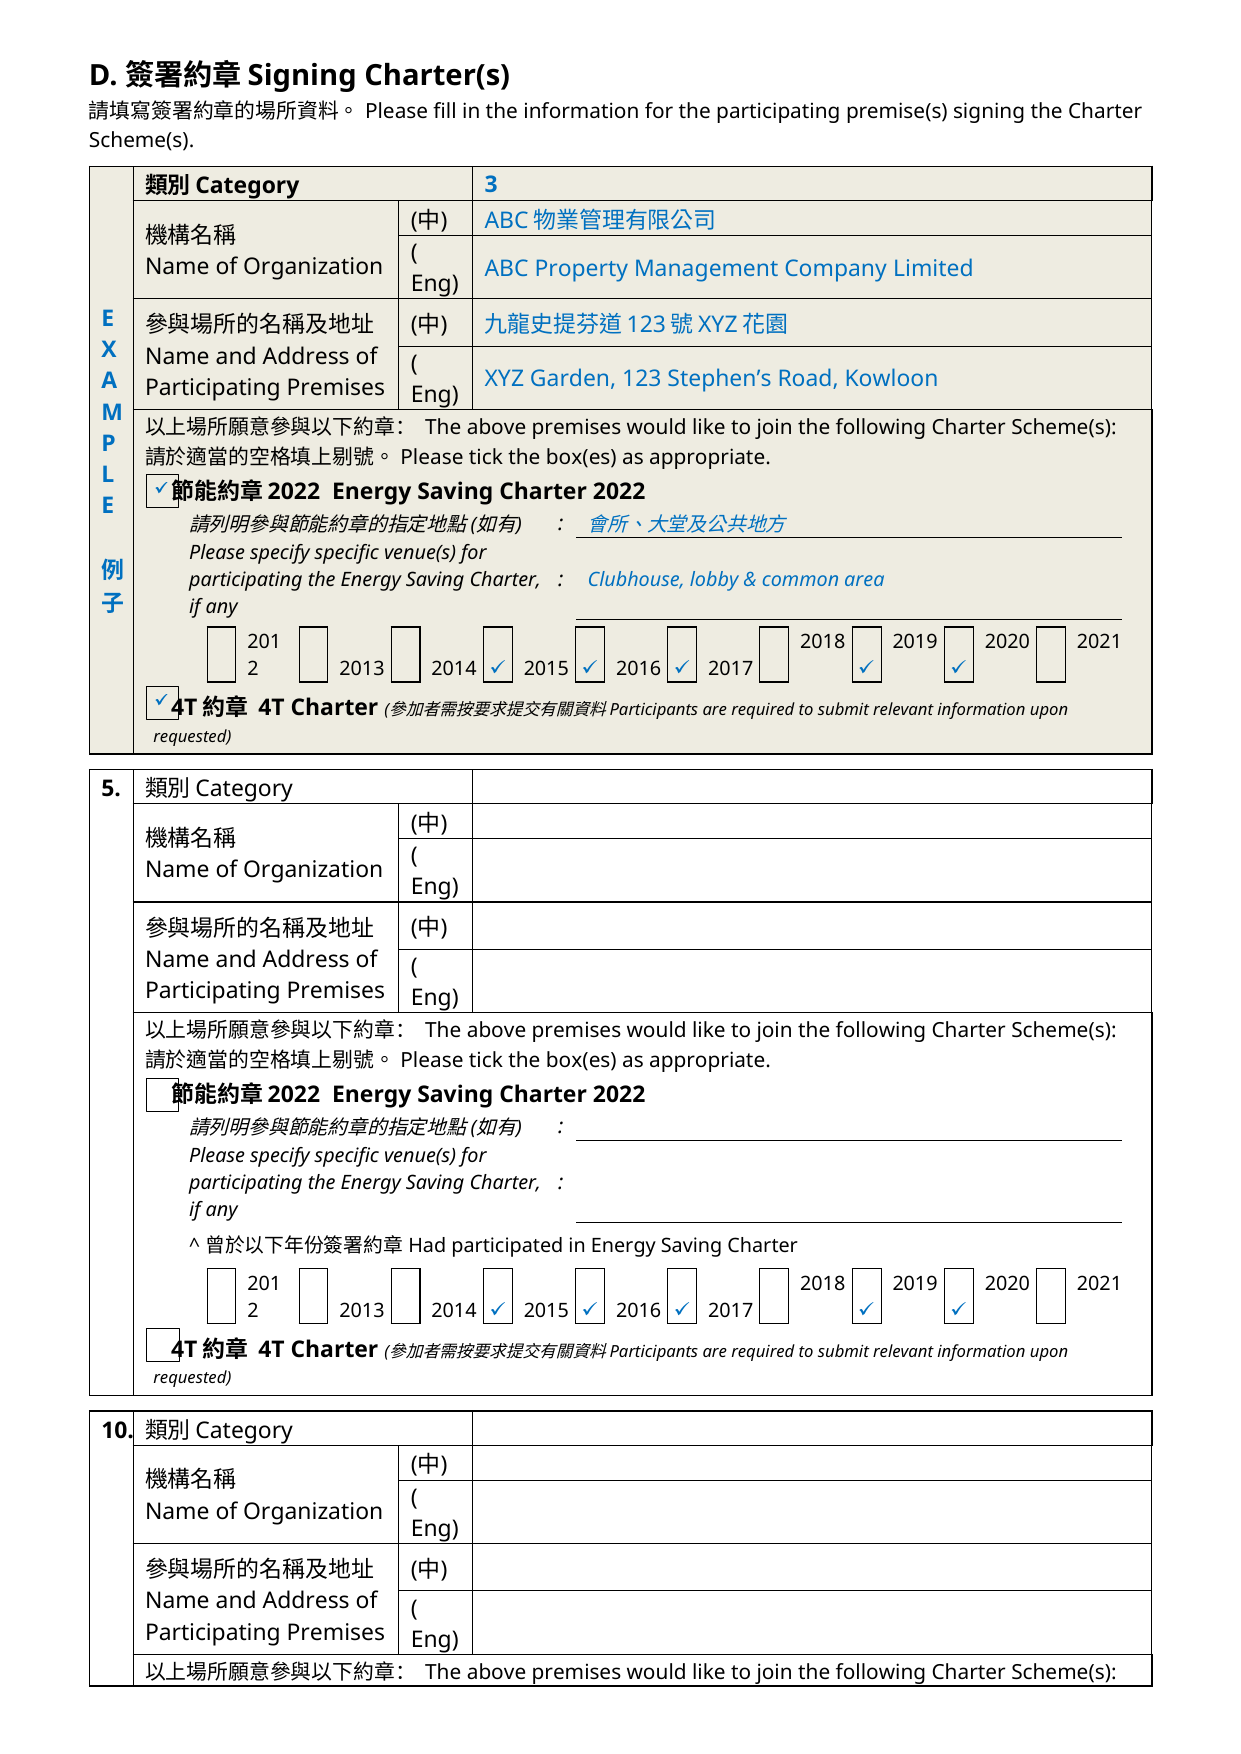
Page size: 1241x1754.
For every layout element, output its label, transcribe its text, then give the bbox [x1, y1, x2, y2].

table_header 類別Category [134, 167, 472, 200]
table_cell [473, 1481, 1151, 1543]
table_header 類別Category [134, 1412, 472, 1445]
table_cell [473, 1544, 1151, 1590]
table_cell (Eng) [399, 839, 472, 901]
table_cell [473, 1446, 1151, 1479]
table_cell 參與場所的名稱及地址 Name and Address of Participating Premises [134, 299, 398, 409]
table_cell [473, 804, 1151, 838]
table_cell 參與場所的名稱及地址 Name and Address of Participating Premises [134, 1544, 398, 1654]
table_cell (Eng) [399, 950, 472, 1012]
table_cell (中) [399, 903, 472, 949]
table_header 3 [473, 167, 1151, 200]
table_cell XYZ Garden, 123 Stephen’s Road, Kowloon [473, 347, 1151, 409]
table_cell (中) [399, 299, 472, 346]
table_cell [473, 950, 1151, 1012]
table_cell (Eng) [399, 347, 472, 409]
table_cell (中) [399, 804, 472, 838]
table_cell ABC Property Management Company Limited [473, 236, 1151, 298]
table_cell 九龍史提芬道123號XYZ花園 [473, 299, 1151, 346]
table_cell 機構名稱 Name of Organization [134, 201, 398, 298]
table_cell (Eng) [399, 236, 472, 298]
text Please refer to the website (http://www.energysaving.gov.hk/esc2022/en/charter/index.html) for details.D. 簽署約章Signing Charter(s) [89, 52, 1152, 94]
table_header [473, 770, 1151, 803]
table_cell (中) [399, 1446, 472, 1479]
table_cell [473, 839, 1151, 901]
table_header 類別Category [134, 770, 472, 803]
table_cell [473, 903, 1151, 949]
table_header E X A M P L E 例子 [90, 167, 133, 753]
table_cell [134, 1655, 1151, 1685]
table_cell ABC物業管理有限公司 [473, 201, 1151, 235]
table_cell [473, 1591, 1151, 1654]
text 請填寫簽署約章的場所資料。 Please fill in the information for the participating premise(s) signing the Charter Scheme(s). [89, 94, 1152, 153]
table_cell (Eng) [399, 1481, 472, 1543]
table_cell 機構名稱 Name of Organization [134, 804, 398, 901]
table_header [90, 1412, 133, 1685]
table_header [90, 770, 133, 1395]
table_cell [134, 1013, 1151, 1395]
table_cell (中) [399, 201, 472, 235]
table_cell (中) [399, 1544, 472, 1590]
table_header [473, 1412, 1151, 1445]
table_cell 機構名稱 Name of Organization [134, 1446, 398, 1543]
table_cell 參與場所的名稱及地址 Name and Address of Participating Premises [134, 903, 398, 1012]
table_cell (Eng) [399, 1591, 472, 1654]
